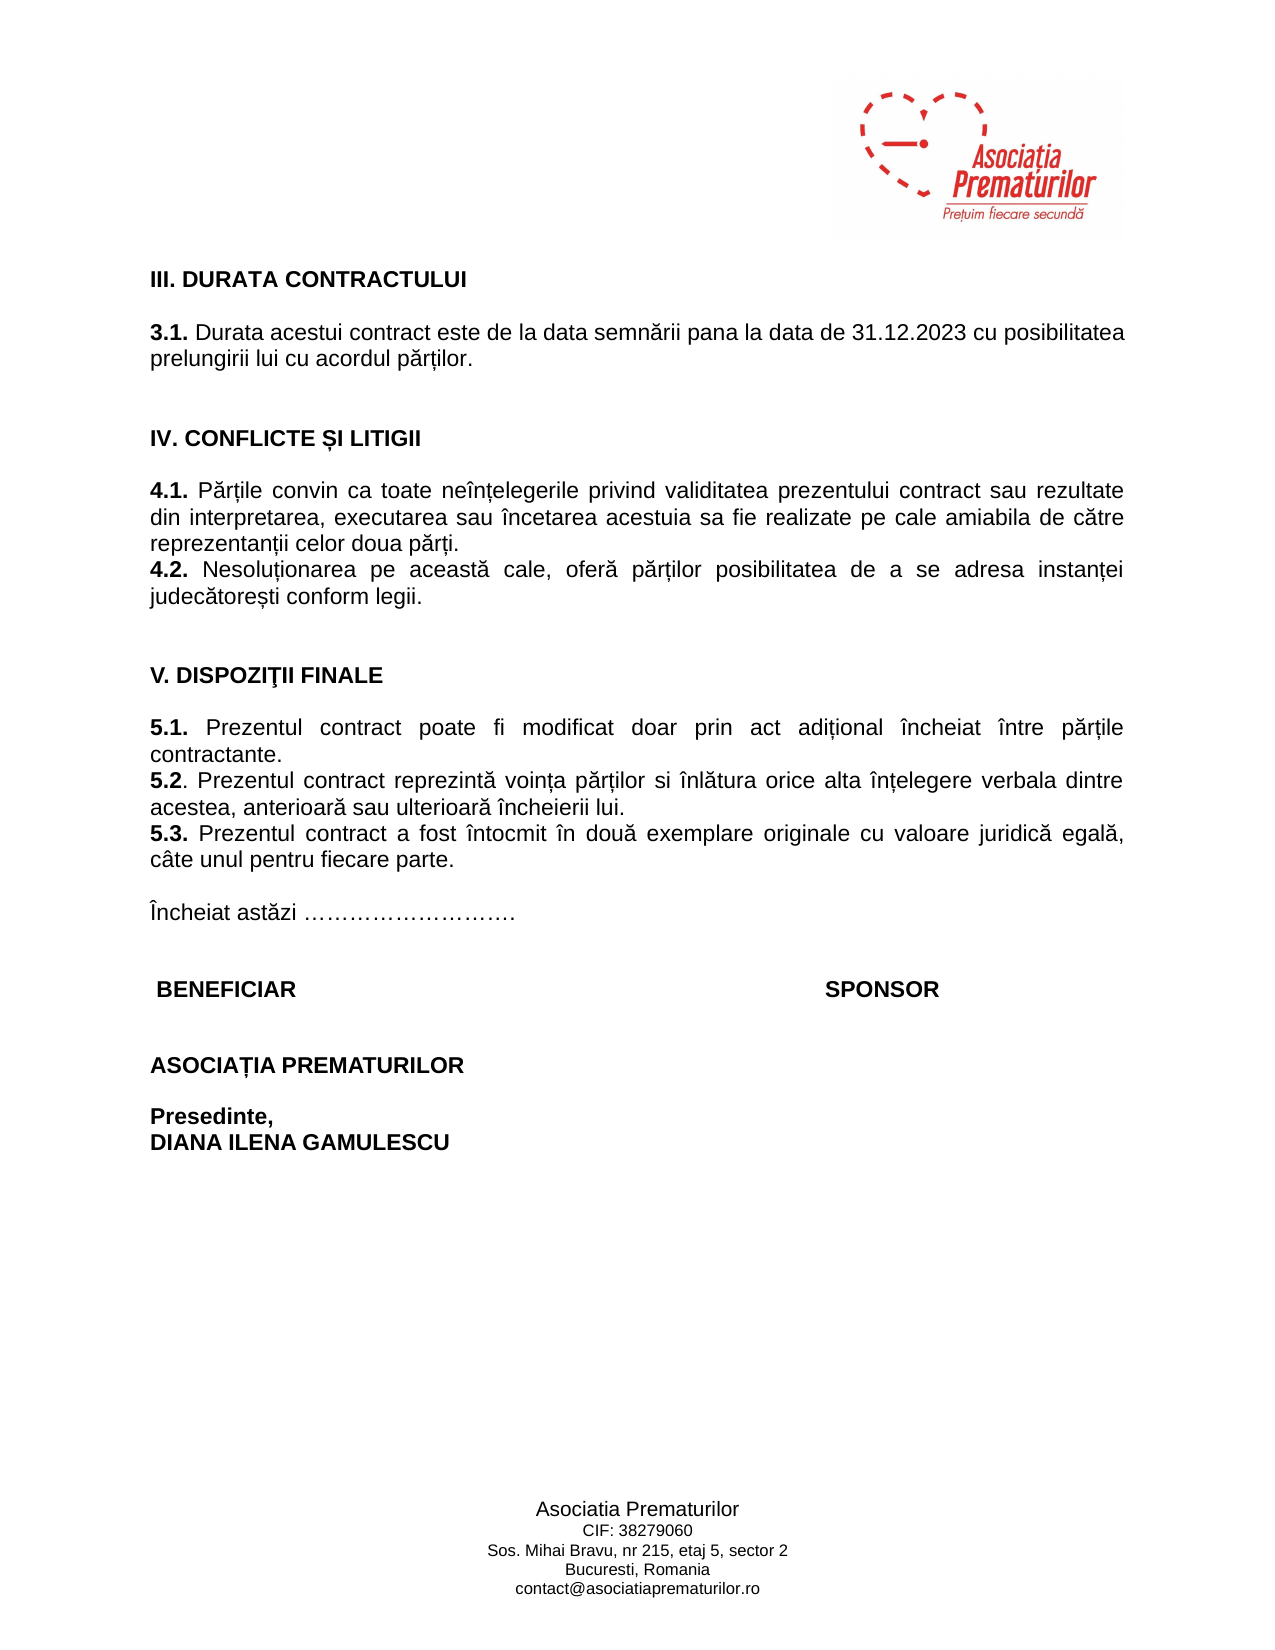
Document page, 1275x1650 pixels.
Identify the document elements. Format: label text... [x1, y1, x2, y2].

text BENEFICIAR SPONSOR [150, 976, 1125, 1002]
text V. DISPOZIŢII FINALE [150, 662, 1125, 688]
text III. DURATA CONTRACTULUI [150, 266, 1125, 293]
text Încheiat astăzi ………………………. [150, 899, 1125, 925]
text 5.2. Prezentul contract reprezintă voința părților si înlătura orice alta înțelegere verbala dintre acestea, anterioară sau ulterioară încheierii lui. [150, 767, 1125, 820]
text 5.1. Prezentul contract poate fi modificat doar prin act adițional încheiat între părțile contractante. [150, 714, 1125, 767]
text ASOCIAȚIA PREMATURILOR [150, 1028, 1125, 1079]
text 4.1. Părțile convin ca toate neînțelegerile privind validitatea prezentului contract sau rezultate din interpretarea, executarea sau încetarea acestuia sa fie realizate pe cale amiabila de către reprezentanții celor doua părți. [150, 477, 1125, 556]
text Presedinte, [150, 1103, 1125, 1129]
text IV. CONFLICTE ȘI LITIGII [150, 424, 1125, 451]
text 5.3. Prezentul contract a fost întocmit în două exemplare originale cu valoare juridică egală, câte unul pentru fiecare parte. [150, 820, 1125, 872]
text 4.2. Nesoluționarea pe această cale, oferă părților posibilitatea de a se adresa instanței judecătorești conform legii. [150, 556, 1125, 609]
picture [831, 75, 1125, 240]
text DIANA ILENA GAMULESCU [150, 1129, 1125, 1156]
text 3.1. Durata acestui contract este de la data semnării pana la data de 31.12.2023 cu posibilitatea prelungirii lui cu acordul părților. [150, 319, 1125, 372]
